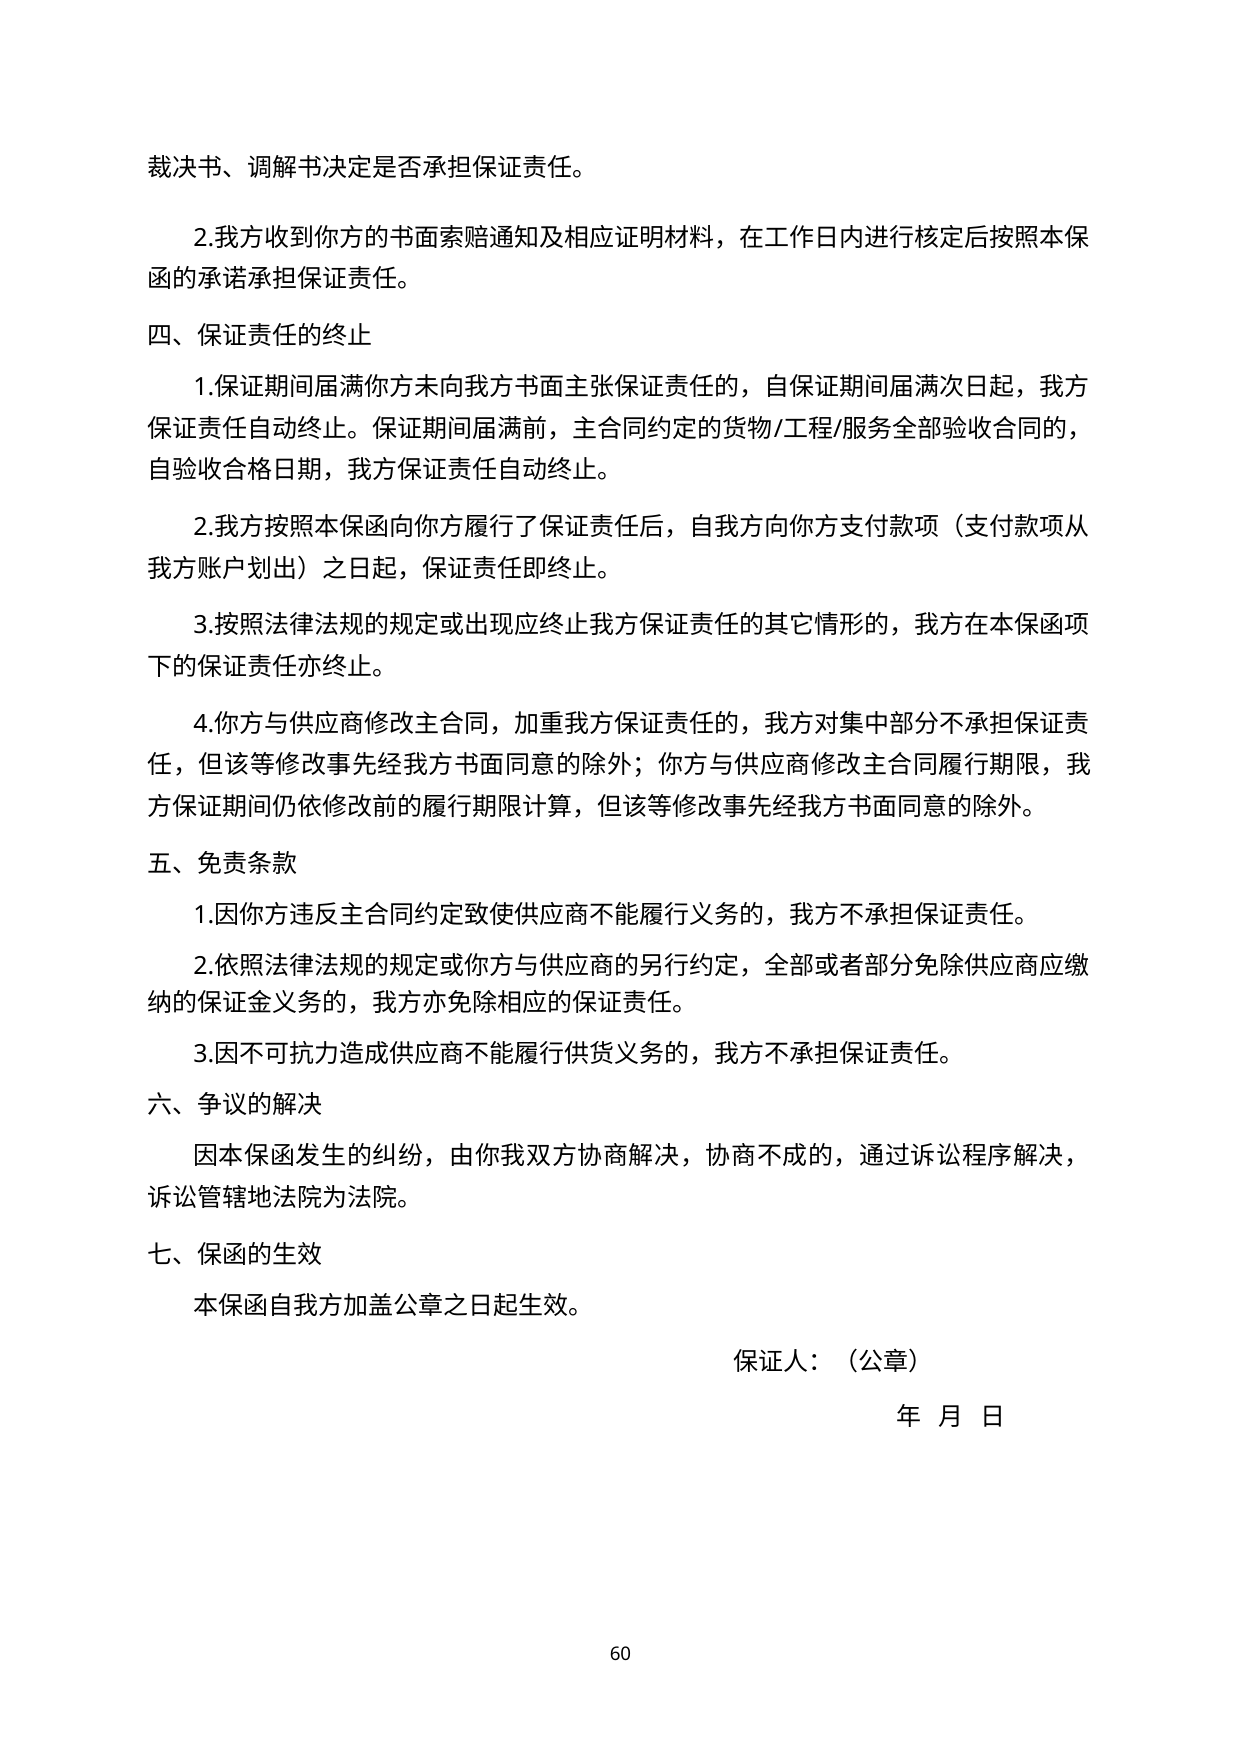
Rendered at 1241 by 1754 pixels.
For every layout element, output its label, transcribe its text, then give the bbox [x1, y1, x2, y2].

text 年 月 日 [148, 1397, 1005, 1433]
text 2.依照法律法规的规定或你方与供应商的另行约定，全部或者部分免除供应商应缴纳的保证金义务的，我方亦免除相应的保证责任。 [148, 946, 1092, 1018]
text 保证人：（公章） [396, 1341, 1092, 1377]
text 1.因你方违反主合同约定致使供应商不能履行义务的，我方不承担保证责任。 [148, 894, 1092, 931]
text 本保函自我方加盖公章之日起生效。 [148, 1285, 1092, 1322]
text 四、保证责任的终止 [148, 315, 1092, 352]
text 七、保函的生效 [148, 1234, 1092, 1270]
text 因本保函发生的纠纷，由你我双方协商解决，协商不成的，通过诉讼程序解决，诉讼管辖地法院为法院。 [148, 1136, 1092, 1214]
text 六、争议的解决 [148, 1084, 1092, 1121]
text 五、免责条款 [148, 843, 1092, 879]
text 2.我方按照本保函向你方履行了保证责任后，自我方向你方支付款项（支付款项从我方账户划出）之日起，保证责任即终止。 [148, 507, 1092, 584]
text 2.我方收到你方的书面索赔通知及相应证明材料，在工作日内进行核定后按照本保函的承诺承担保证责任。 [148, 217, 1092, 295]
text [148, 148, 1092, 184]
text 3.按照法律法规的规定或出现应终止我方保证责任的其它情形的，我方在本保函项下的保证责任亦终止。 [148, 605, 1092, 683]
text 1.保证期间届满你方未向我方书面主张保证责任的，自保证期间届满次日起，我方保证责任自动终止。保证期间届满前，主合同约定的货物/工程/服务全部验收合同的，自验收合格日期，我方保证责任自动终止。 [148, 367, 1092, 486]
text 4.你方与供应商修改主合同，加重我方保证责任的，我方对集中部分不承担保证责任，但该等修改事先经我方书面同意的除外；你方与供应商修改主合同履行期限，我方保证期间仍依修改前的履行期限计算，但该等修改事先经我方书面同意的除外。 [148, 703, 1092, 823]
text 3.因不可抗力造成供应商不能履行供货义务的，我方不承担保证责任。 [148, 1033, 1092, 1069]
